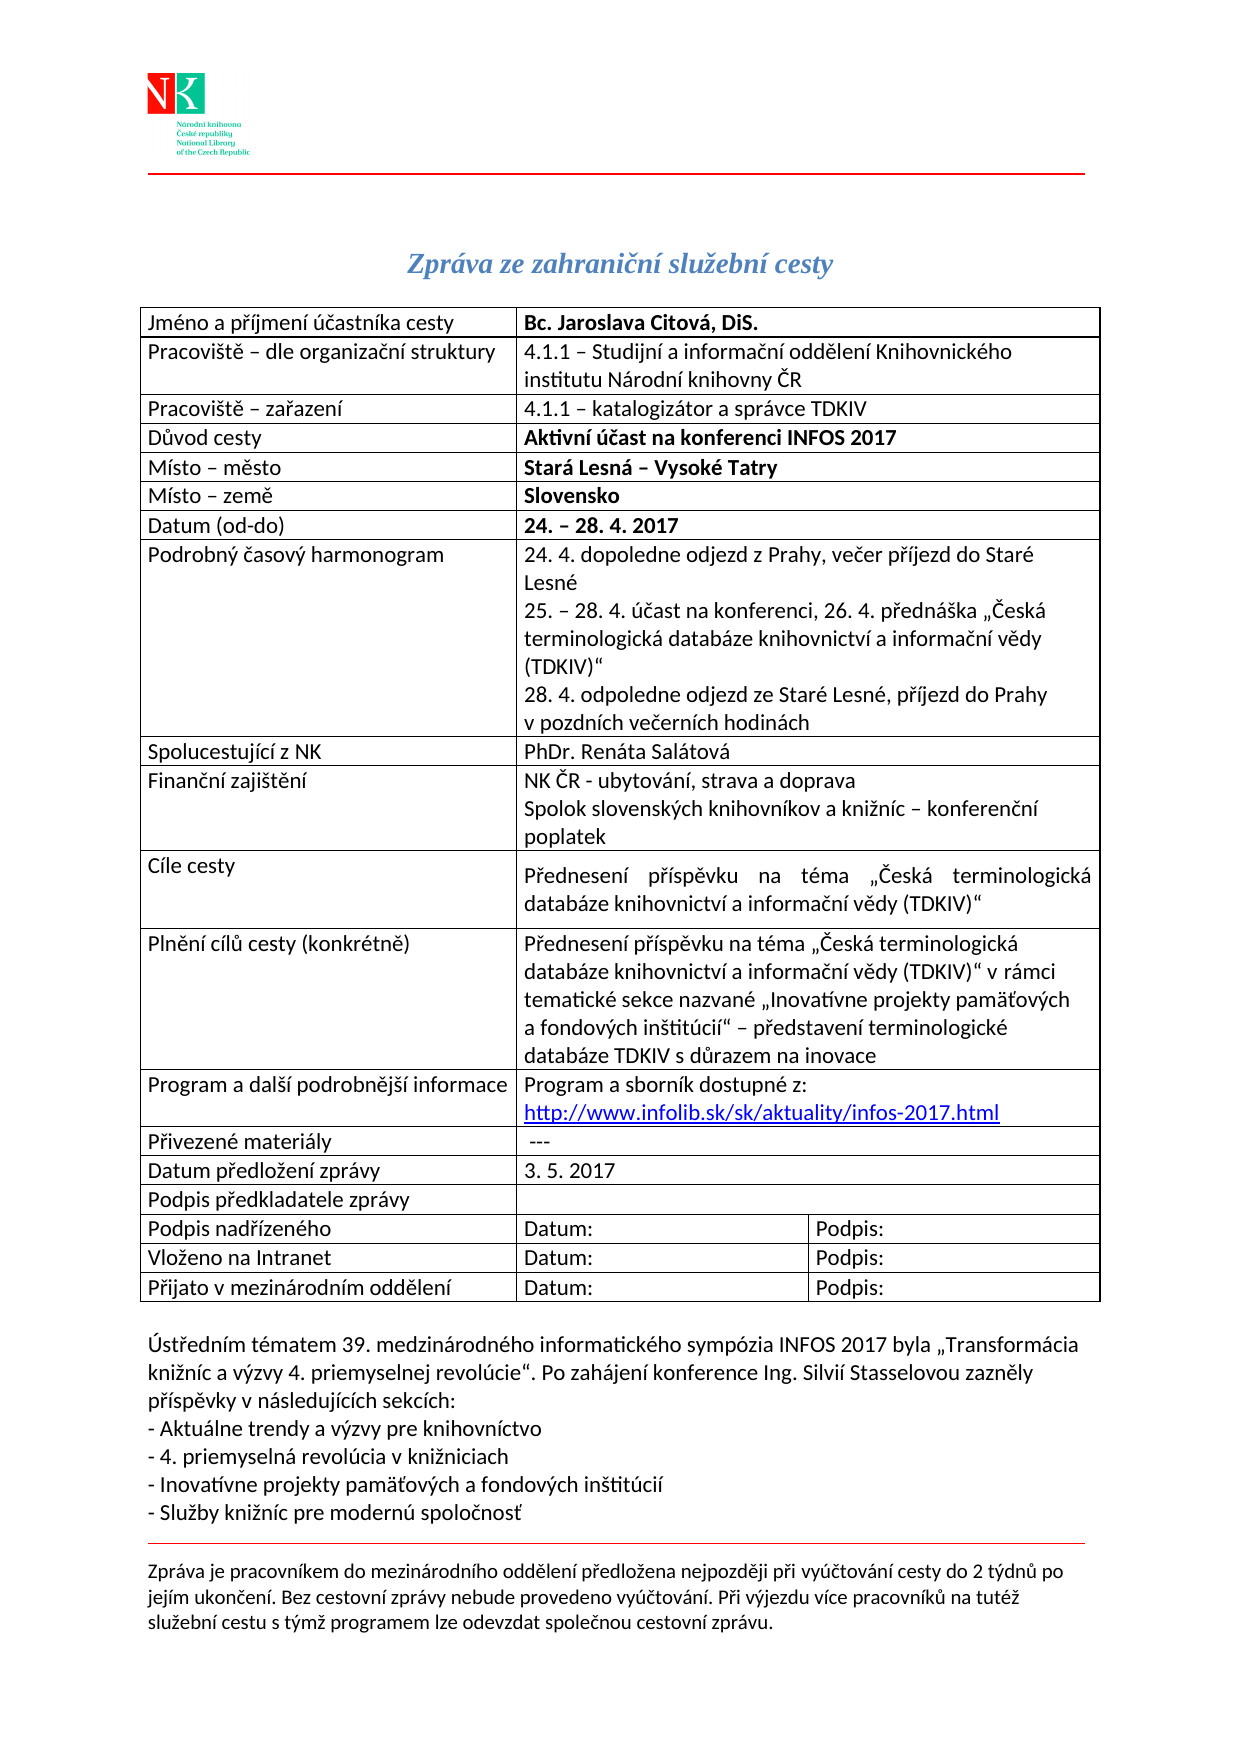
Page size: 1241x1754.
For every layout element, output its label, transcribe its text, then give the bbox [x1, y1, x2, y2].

table_cell Datum: [517, 1273, 808, 1301]
text Ústředním tématem 39. medzinárodného informatického sympózia INFOS 2017 byla „Transformácia knižníc a výzvy 4. priemyselnej revolúcie“. Po zahájení konference Ing. Silvií Stasselovou zazněly příspěvky v následujících sekcích: [148, 1330, 1093, 1414]
table_header Bc. Jaroslava Citová, DiS. [517, 308, 1099, 336]
text - Služby knižníc pre modernú spoločnosť [148, 1498, 1093, 1526]
table_cell Aktivní účast na konferenci INFOS 2017 [517, 424, 1099, 452]
table_cell 3. 5. 2017 [517, 1156, 1099, 1184]
table_cell Podpis: [809, 1244, 1099, 1272]
table_cell Slovensko [517, 482, 1099, 510]
table_cell Pracoviště – dle organizační struktury [141, 338, 516, 393]
table_cell Finanční zajištění [141, 766, 516, 850]
table_cell NK ČR - ubytování, strava a doprava Spolok slovenských knihovníkov a knižníc – konferenční poplatek [517, 766, 1099, 850]
text - Inovatívne projekty pamäťových a fondových inštitúcií [148, 1470, 1093, 1498]
text - Aktuálne trendy a výzvy pre knihovníctvo [148, 1414, 1093, 1442]
table_cell 24. – 28. 4. 2017 [517, 511, 1099, 539]
table_cell Podpis: [809, 1215, 1099, 1242]
table_cell Pracoviště – zařazení [141, 395, 516, 422]
table_cell PhDr. Renáta Salátová [517, 737, 1099, 765]
table_header Jméno a příjmení účastníka cesty [141, 308, 516, 336]
title Zpráva ze zahraniční služební cesty [148, 246, 1093, 279]
table_cell Podpis předkladatele zprávy [141, 1185, 516, 1213]
table_cell Plnění cílů cesty (konkrétně) [141, 929, 516, 1069]
table_cell 24. 4. dopoledne odjezd z Prahy, večer příjezd do Staré Lesné 25. – 28. 4. účast na konferenci, 26. 4. přednáška „Česká terminologická databáze knihovnictví a informační vědy (TDKIV)“ 28. 4. odpoledne odjezd ze Staré Lesné, příjezd do Prahy v pozdních večerních hodinách [517, 540, 1099, 736]
table_cell Datum předložení zprávy [141, 1156, 516, 1184]
table_cell Podpis nadřízeného [141, 1215, 516, 1242]
table_cell Přednesení příspěvku na téma „Česká terminologická databáze knihovnictví a informační vědy (TDKIV)“ v rámci tematické sekce nazvané „Inovatívne projekty pamäťových a fondových inštitúcií“ – představení terminologické databáze TDKIV s důrazem na inovace [517, 929, 1099, 1069]
table_cell Program a další podrobnější informace [141, 1070, 516, 1126]
table_cell 4.1.1 – katalogizátor a správce TDKIV [517, 395, 1099, 422]
table_cell 4.1.1 – Studijní a informační oddělení Knihovnického institutu Národní knihovny ČR [517, 338, 1099, 393]
table_cell Přijato v mezinárodním oddělení [141, 1273, 516, 1301]
table_cell Podrobný časový harmonogram [141, 540, 516, 736]
table_cell Místo – země [141, 482, 516, 510]
table_cell Přivezené materiály [141, 1127, 516, 1155]
table_cell Vloženo na Intranet [141, 1244, 516, 1272]
text - 4. priemyselná revolúcia v knižniciach [148, 1442, 1093, 1470]
table_cell Místo – město [141, 453, 516, 481]
table_cell Cíle cesty [141, 851, 516, 928]
table_cell Datum: [517, 1244, 808, 1272]
table_cell Stará Lesná – Vysoké Tatry [517, 453, 1099, 481]
table_cell [517, 1185, 1099, 1213]
table_cell Datum (od-do) [141, 511, 516, 539]
table_cell Datum: [517, 1215, 808, 1242]
table_cell Program a sborník dostupné z: http://www.infolib.sk/sk/aktuality/infos-2017.html [517, 1070, 1099, 1126]
picture [147, 73, 250, 156]
table_cell --- [517, 1127, 1099, 1155]
table_cell Podpis: [809, 1273, 1099, 1301]
table_cell Důvod cesty [141, 424, 516, 452]
table_cell Spolucestující z NK [141, 737, 516, 765]
table_cell Přednesení příspěvku na téma „Česká terminologická databáze knihovnictví a informační vědy (TDKIV)“ [517, 851, 1099, 928]
